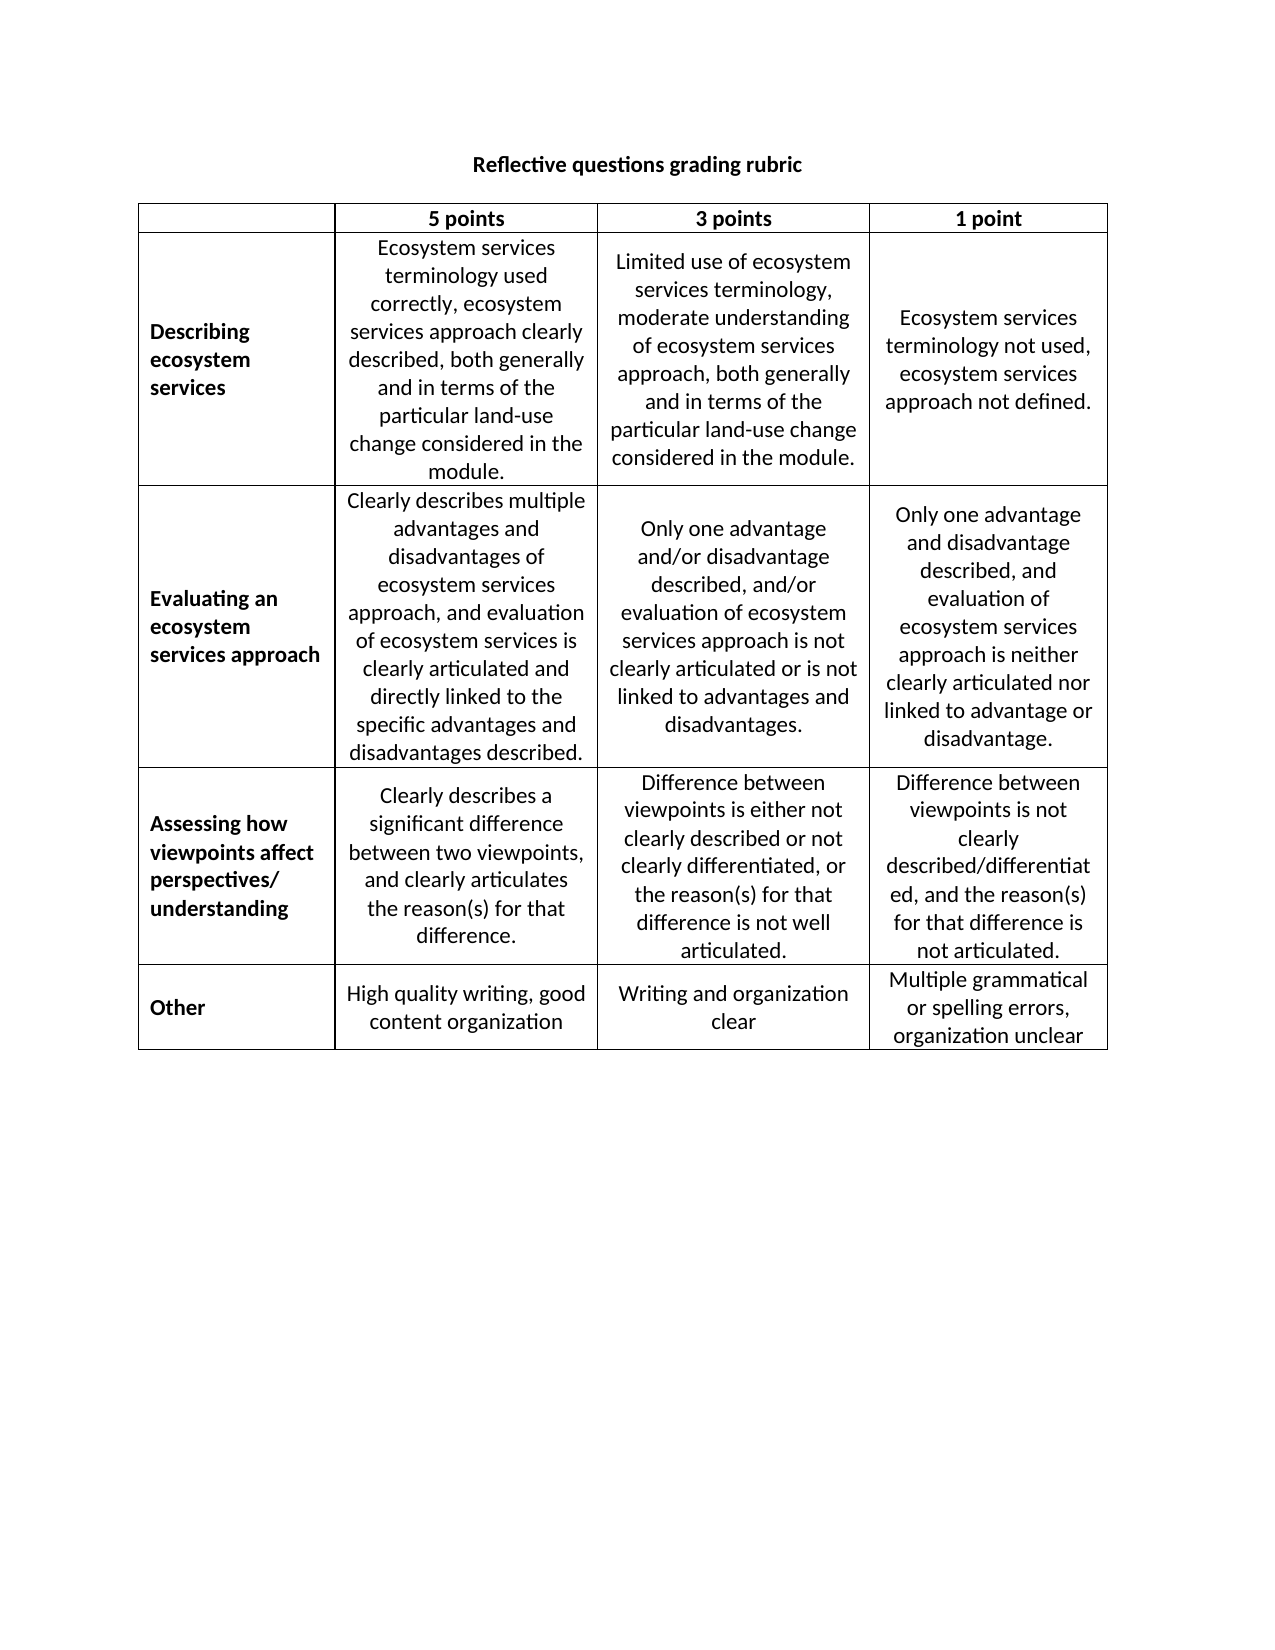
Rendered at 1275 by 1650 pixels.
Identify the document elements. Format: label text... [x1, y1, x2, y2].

table_cell Clearly describes a significant difference between two viewpoints, and clearly articulates the reason(s) for that difference. [336, 768, 597, 964]
table_cell Other [139, 965, 334, 1049]
table_cell Writing and organization clear [598, 965, 869, 1049]
table_cell Describing ecosystem services [139, 233, 334, 485]
table_cell Difference between viewpoints is either not clearly described or not clearly differentiated, or the reason(s) for that difference is not well articulated. [598, 768, 869, 964]
table_cell Ecosystem services terminology not used, ecosystem services approach not defined. [870, 233, 1107, 485]
table_cell Limited use of ecosystem services terminology, moderate understanding of ecosystem services approach, both generally and in terms of the particular land-use change considered in the module. [598, 233, 869, 485]
table_cell Evaluating an ecosystem services approach [139, 486, 334, 767]
table_cell High quality writing, good content organization [336, 965, 597, 1049]
table_header 3 points [598, 204, 869, 232]
table_cell Clearly describes multiple advantages and disadvantages of ecosystem services approach, and evaluation of ecosystem services is clearly articulated and directly linked to the specific advantages and disadvantages described. [336, 486, 597, 767]
table_header [139, 204, 334, 232]
table_cell Ecosystem services terminology used correctly, ecosystem services approach clearly described, both generally and in terms of the particular land-use change considered in the module. [336, 233, 597, 485]
table_cell Multiple grammatical or spelling errors, organization unclear [870, 965, 1107, 1049]
table_cell Only one advantage and/or disadvantage described, and/or evaluation of ecosystem services approach is not clearly articulated or is not linked to advantages and disadvantages. [598, 486, 869, 767]
table_cell Only one advantage and disadvantage described, and evaluation of ecosystem services approach is neither clearly articulated nor linked to advantage or disadvantage. [870, 486, 1107, 767]
table_header 1 point [870, 204, 1107, 232]
text Reflective questions grading rubric [150, 150, 1125, 178]
table_cell Difference between viewpoints is not clearly described/differentiated, and the reason(s) for that difference is not articulated. [870, 768, 1107, 964]
table_header 5 points [336, 204, 597, 232]
table_cell Assessing how viewpoints affect perspectives/ understanding [139, 768, 334, 964]
